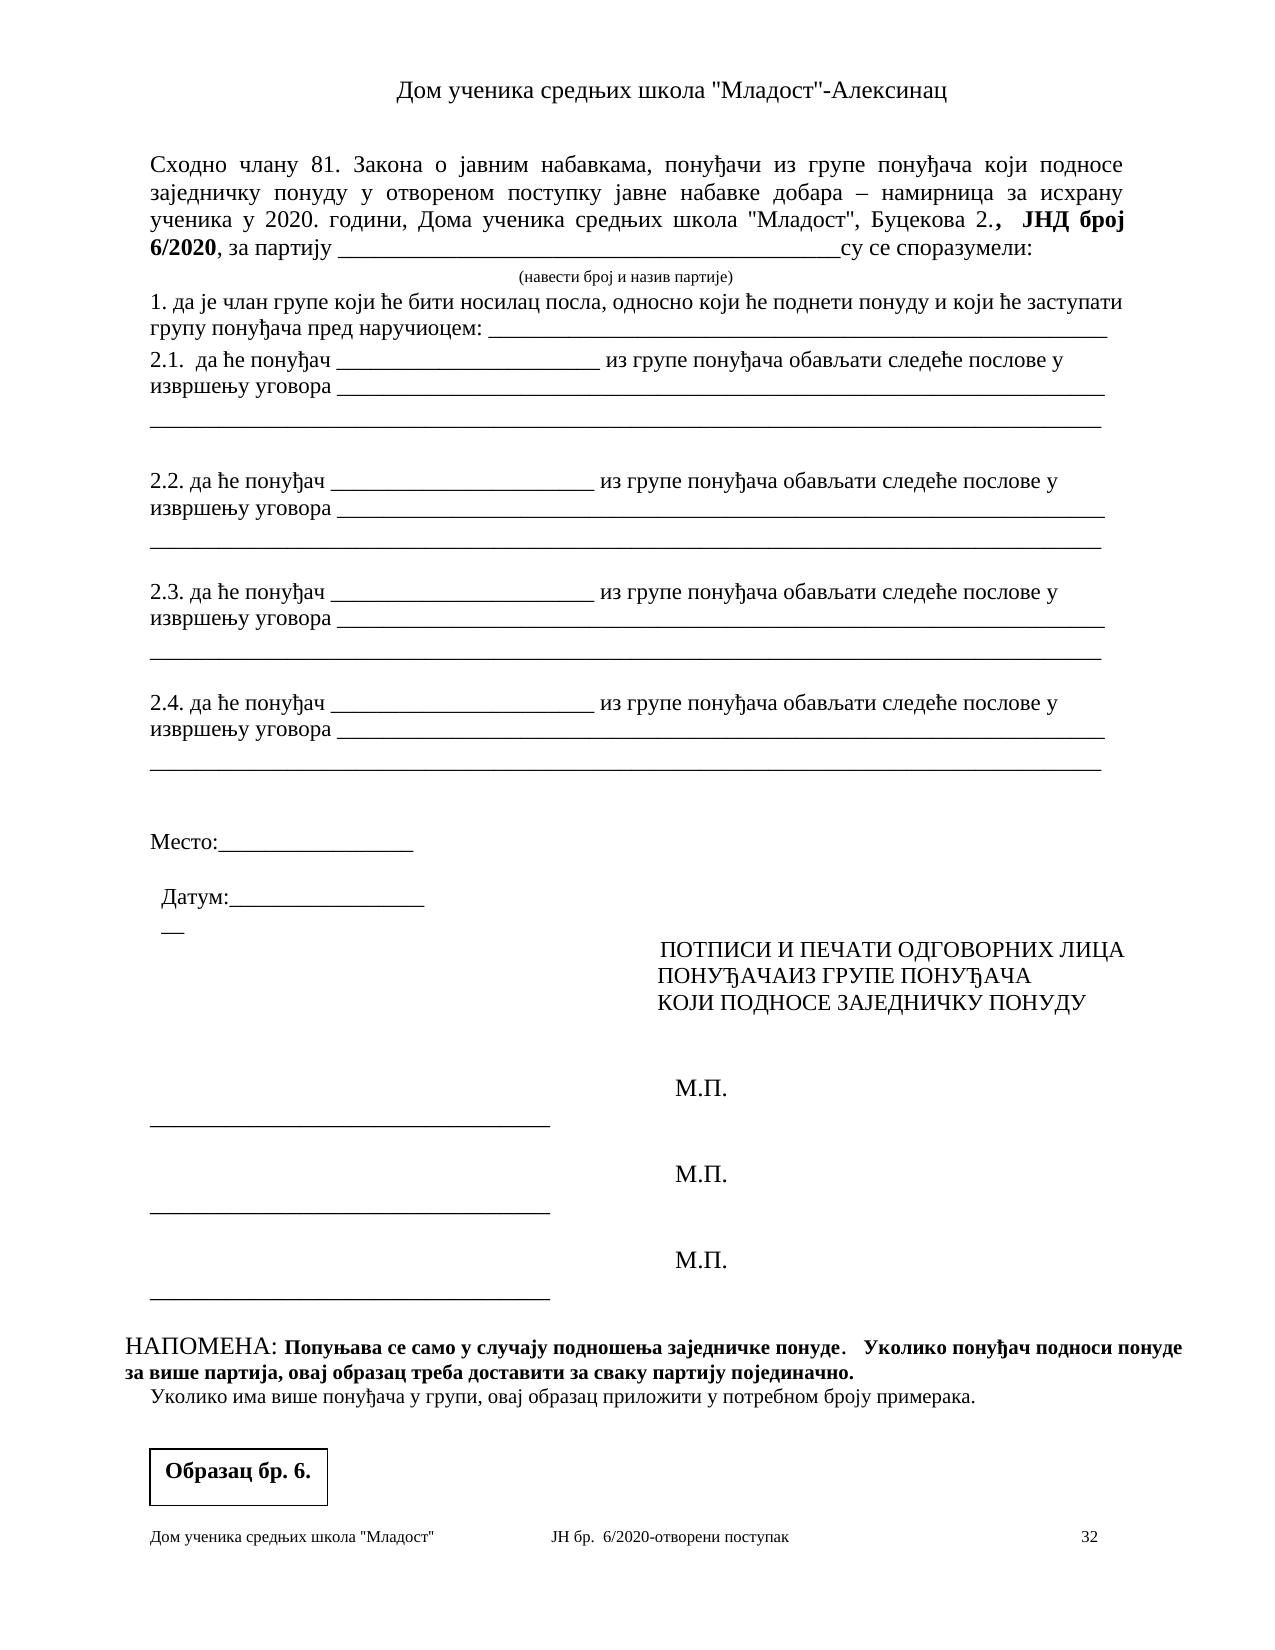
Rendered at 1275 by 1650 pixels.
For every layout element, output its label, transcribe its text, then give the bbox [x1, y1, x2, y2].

text ПОНУЂАЧАИЗ ГРУПЕ ПОНУЂАЧА [600, 962, 1125, 989]
text ПОТПИСИ И ПЕЧАТИ ОДГОВОРНИХ ЛИЦА [150, 936, 1125, 962]
text 2.4. да ће понуђач _______________________ из групе понуђача обављати следеће послове у извршењу уговора ___________________________________________________________________ [150, 689, 1125, 742]
text ___________________________________________________________________________________ [150, 525, 1125, 552]
text 2.1. да ће понуђач _______________________ из групе понуђача обављати следеће послове у извршењу уговора ___________________________________________________________________ [150, 346, 1125, 399]
text 2.3. да ће понуђач _______________________ из групе понуђача обављати следеће послове у извршењу уговора ___________________________________________________________________ [150, 578, 1125, 631]
text ___________________________________________________________________________________ [150, 404, 1125, 430]
text ___________________________________________________________________________________ [150, 636, 1125, 662]
table_header Место:_________________ [139, 828, 425, 855]
text НАПОМЕНА: Попуњава се само у случају подношења заједничке понуде. Уколико понуђач подноси понуде за више партија, овај образац треба доставити за сваку партију појединачно. [125, 1331, 1183, 1384]
table_cell Датум:___________________ [150, 855, 436, 936]
text М.П. ________________________________ [150, 1073, 1125, 1130]
text Уколико има више понуђача у групи, овај образац приложити у потребном броју примерака. [150, 1384, 1125, 1408]
text М.П. ________________________________ [150, 1159, 1125, 1216]
text Сходно члану 81. Закона о јавним набавкама, понуђачи из групе понуђача који подносе заједничку понуду у отвореном поступку јавне набавке добара – намирница за исхрану ученика у 2020. години, Дома ученика средњих школа ''Младост'', Буцекова 2., ЈНД број 6/2020, за партију __________________________________________су се споразумели: (навести број и назив партије) [150, 150, 1125, 288]
text 1. да је члан групе који ће бити носилац посла, односно који ће поднети понуду и који ће заступати групу понуђача пред наручиоцем: ______________________________________________________ [150, 288, 1125, 341]
text М.П. ________________________________ [150, 1245, 1125, 1303]
text КОЈИ ПОДНОСЕ ЗАЈЕДНИЧКУ ПОНУДУ [525, 989, 1125, 1015]
text 2.2. да ће понуђач _______________________ из групе понуђача обављати следеће послове у извршењу уговора ___________________________________________________________________ [150, 467, 1125, 520]
text ___________________________________________________________________________________ [150, 747, 1125, 773]
